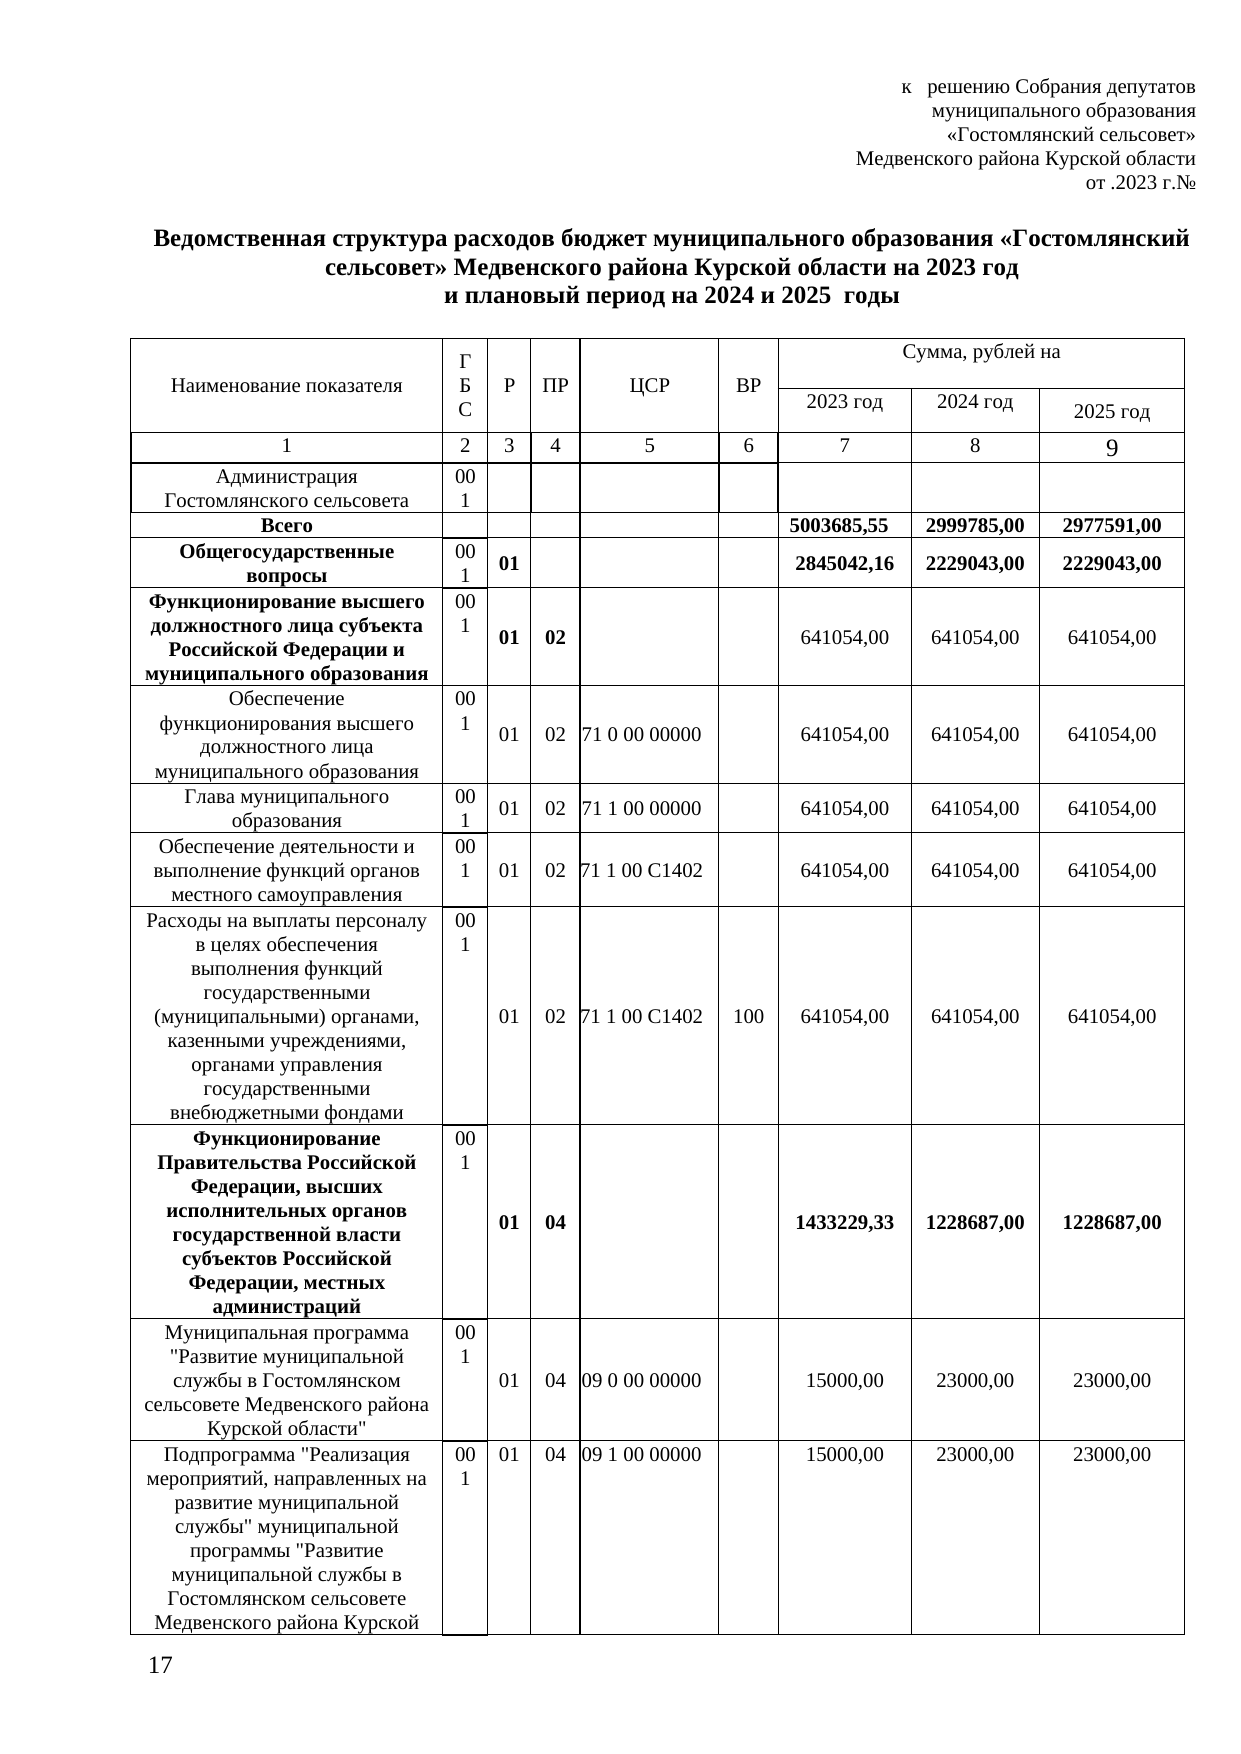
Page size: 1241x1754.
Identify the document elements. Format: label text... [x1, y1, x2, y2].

table_cell 23000,00 [912, 1319, 1039, 1440]
table_cell [581, 538, 718, 587]
table_cell Муниципальная программа "Развитие муниципальной службы в Гостомлянском сельсовете Медвенского района Курской области" [131, 1319, 442, 1440]
table_cell 9 [1040, 433, 1184, 462]
table_cell 5003685,55 [779, 513, 911, 537]
table_cell [719, 588, 778, 685]
table_cell [581, 588, 718, 685]
table_cell 001 [443, 539, 487, 587]
table_cell 01 [488, 1125, 530, 1318]
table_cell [131, 1441, 442, 1634]
table_cell 71 1 00 С1402 [581, 907, 718, 1124]
table_cell 01 [488, 907, 530, 1124]
table_cell 01 [488, 538, 530, 587]
table_cell 71 1 00 00000 [581, 784, 718, 832]
table_cell 04 [531, 1441, 579, 1634]
table_cell 02 [531, 686, 579, 783]
table_cell 01 [488, 1441, 530, 1634]
table_cell 641054,00 [1040, 784, 1184, 832]
table_cell 001 [443, 784, 487, 832]
text Ведомственная структура расходов бюджет муниципального образования «Гостомлянский сельсовет» Медвенского района Курской области на 2023 год [148, 223, 1196, 280]
table_cell 641054,00 [912, 686, 1039, 783]
table_cell Обеспечение деятельности и выполнение функций органов местного самоуправления [131, 833, 442, 906]
table_cell 4 [532, 433, 579, 462]
table_cell 01 [488, 1319, 530, 1440]
table_cell 7 [779, 433, 911, 462]
table_cell 001 [443, 1442, 487, 1634]
table_cell 2229043,00 [1040, 538, 1184, 587]
table_cell 001 [443, 589, 487, 685]
table_cell 001 [443, 1320, 487, 1440]
table_cell 15000,00 [779, 1319, 911, 1440]
table_cell 641054,00 [1040, 833, 1184, 906]
table_cell 001 [443, 834, 487, 906]
table_cell 1228687,00 [1040, 1125, 1184, 1318]
table_cell Администрация Гостомлянского сельсовета [132, 464, 442, 512]
table_cell 641054,00 [779, 907, 911, 1124]
text муниципального образования [148, 98, 1196, 122]
table_cell [581, 464, 718, 512]
table_cell 23000,00 [1040, 1319, 1184, 1440]
text к решению Собрания депутатов [148, 74, 1196, 98]
table_cell 2977591,00 [1040, 513, 1184, 537]
table_cell 641054,00 [1040, 907, 1184, 1124]
table_cell [719, 1319, 778, 1440]
table_cell 01 [488, 833, 530, 906]
table_cell 1433229,33 [779, 1125, 911, 1318]
table_cell 2999785,00 [912, 513, 1039, 537]
table_cell 641054,00 [779, 588, 911, 685]
table_cell 001 [443, 686, 487, 783]
table_cell 01 [488, 784, 530, 832]
table_cell [719, 784, 778, 832]
table_cell Глава муниципального образования [131, 784, 442, 832]
table_cell Обеспечение функционирования высшего должностного лица муниципального образования [131, 686, 442, 783]
table_cell 100 [719, 907, 778, 1124]
table_cell 641054,00 [912, 907, 1039, 1124]
table_cell [719, 513, 778, 537]
table_cell 641054,00 [779, 686, 911, 783]
table_cell 641054,00 [912, 588, 1039, 685]
table_cell [488, 464, 530, 512]
table_cell 02 [531, 588, 579, 685]
table_cell [531, 538, 579, 587]
table_cell 641054,00 [912, 784, 1039, 832]
table_cell [719, 1441, 778, 1634]
table_cell 09 1 00 00000 [581, 1441, 718, 1634]
table_cell [720, 464, 777, 512]
table_cell 09 0 00 00000 [581, 1319, 718, 1440]
table_cell Всего [131, 513, 442, 537]
table_cell 5 [581, 433, 718, 462]
text от .2023 г.№ [148, 170, 1196, 194]
table_cell 8 [912, 433, 1039, 462]
table_cell [531, 513, 579, 537]
table_cell 001 [443, 464, 487, 512]
table_cell 71 1 00 С1402 [581, 833, 718, 906]
table_header Наименование показателя [131, 339, 442, 432]
table_cell 02 [531, 784, 579, 832]
table_header ВР [719, 339, 778, 432]
table_cell 3 [488, 433, 530, 462]
table_cell Общегосударственные вопросы [131, 538, 442, 587]
table_cell 01 [488, 686, 530, 783]
table_cell [488, 513, 530, 537]
table_header Сумма, рублей на [779, 339, 1184, 388]
table_cell [719, 833, 778, 906]
table_cell [581, 513, 718, 537]
table_header ЦСР [581, 339, 718, 432]
table_cell 2025 год [1040, 389, 1184, 432]
table_cell [719, 686, 778, 783]
table_header Р [488, 339, 530, 432]
table_cell 15000,00 [779, 1441, 911, 1634]
table_cell Функционирование Правительства Российской Федерации, высших исполнительных органов государственной власти субъектов Российской Федерации, местных администраций [131, 1125, 442, 1318]
table_header ГБС [443, 339, 487, 432]
table_cell 001 [443, 1126, 487, 1318]
table_cell [719, 538, 778, 587]
table_cell 1228687,00 [912, 1125, 1039, 1318]
table_cell 641054,00 [1040, 686, 1184, 783]
text «Гостомлянский сельсовет» [148, 122, 1196, 146]
table_cell 04 [531, 1125, 579, 1318]
table_cell [912, 463, 1039, 512]
table_cell 641054,00 [779, 833, 911, 906]
table_cell 2 [443, 433, 487, 462]
table_cell 04 [531, 1319, 579, 1440]
table_cell [581, 1125, 718, 1318]
table_cell 71 0 00 00000 [581, 686, 718, 783]
table_cell 01 [488, 588, 530, 685]
table_cell 23000,00 [912, 1441, 1039, 1634]
table_cell 23000,00 [1040, 1441, 1184, 1634]
table_cell 6 [720, 433, 777, 462]
table_cell [532, 464, 579, 512]
table_cell 2229043,00 [912, 538, 1039, 587]
table_cell 1 [132, 433, 442, 462]
table_cell 641054,00 [912, 833, 1039, 906]
table_cell 2023 год [779, 389, 911, 432]
table_cell 2024 год [912, 389, 1039, 432]
table_cell [779, 463, 911, 512]
table_cell 2845042,16 [779, 538, 911, 587]
text и плановый период на 2024 и 2025 годы [148, 280, 1196, 309]
table_cell [719, 1125, 778, 1318]
table_cell Расходы на выплаты персоналу в целях обеспечения выполнения функций государственными (муниципальными) органами, казенными учреждениями, органами управления государственными внебюджетными фондами [131, 907, 442, 1124]
table_cell [1040, 463, 1184, 512]
table_cell [443, 513, 487, 537]
table_cell 641054,00 [1040, 588, 1184, 685]
table_header ПР [531, 339, 579, 432]
table_cell 02 [531, 907, 579, 1124]
table_cell Функционирование высшего должностного лица субъекта Российской Федерации и муниципального образования [131, 588, 442, 685]
table_cell 641054,00 [779, 784, 911, 832]
text Медвенского района Курской области [148, 146, 1196, 170]
table_cell 001 [443, 908, 487, 1124]
table_cell 02 [531, 833, 579, 906]
